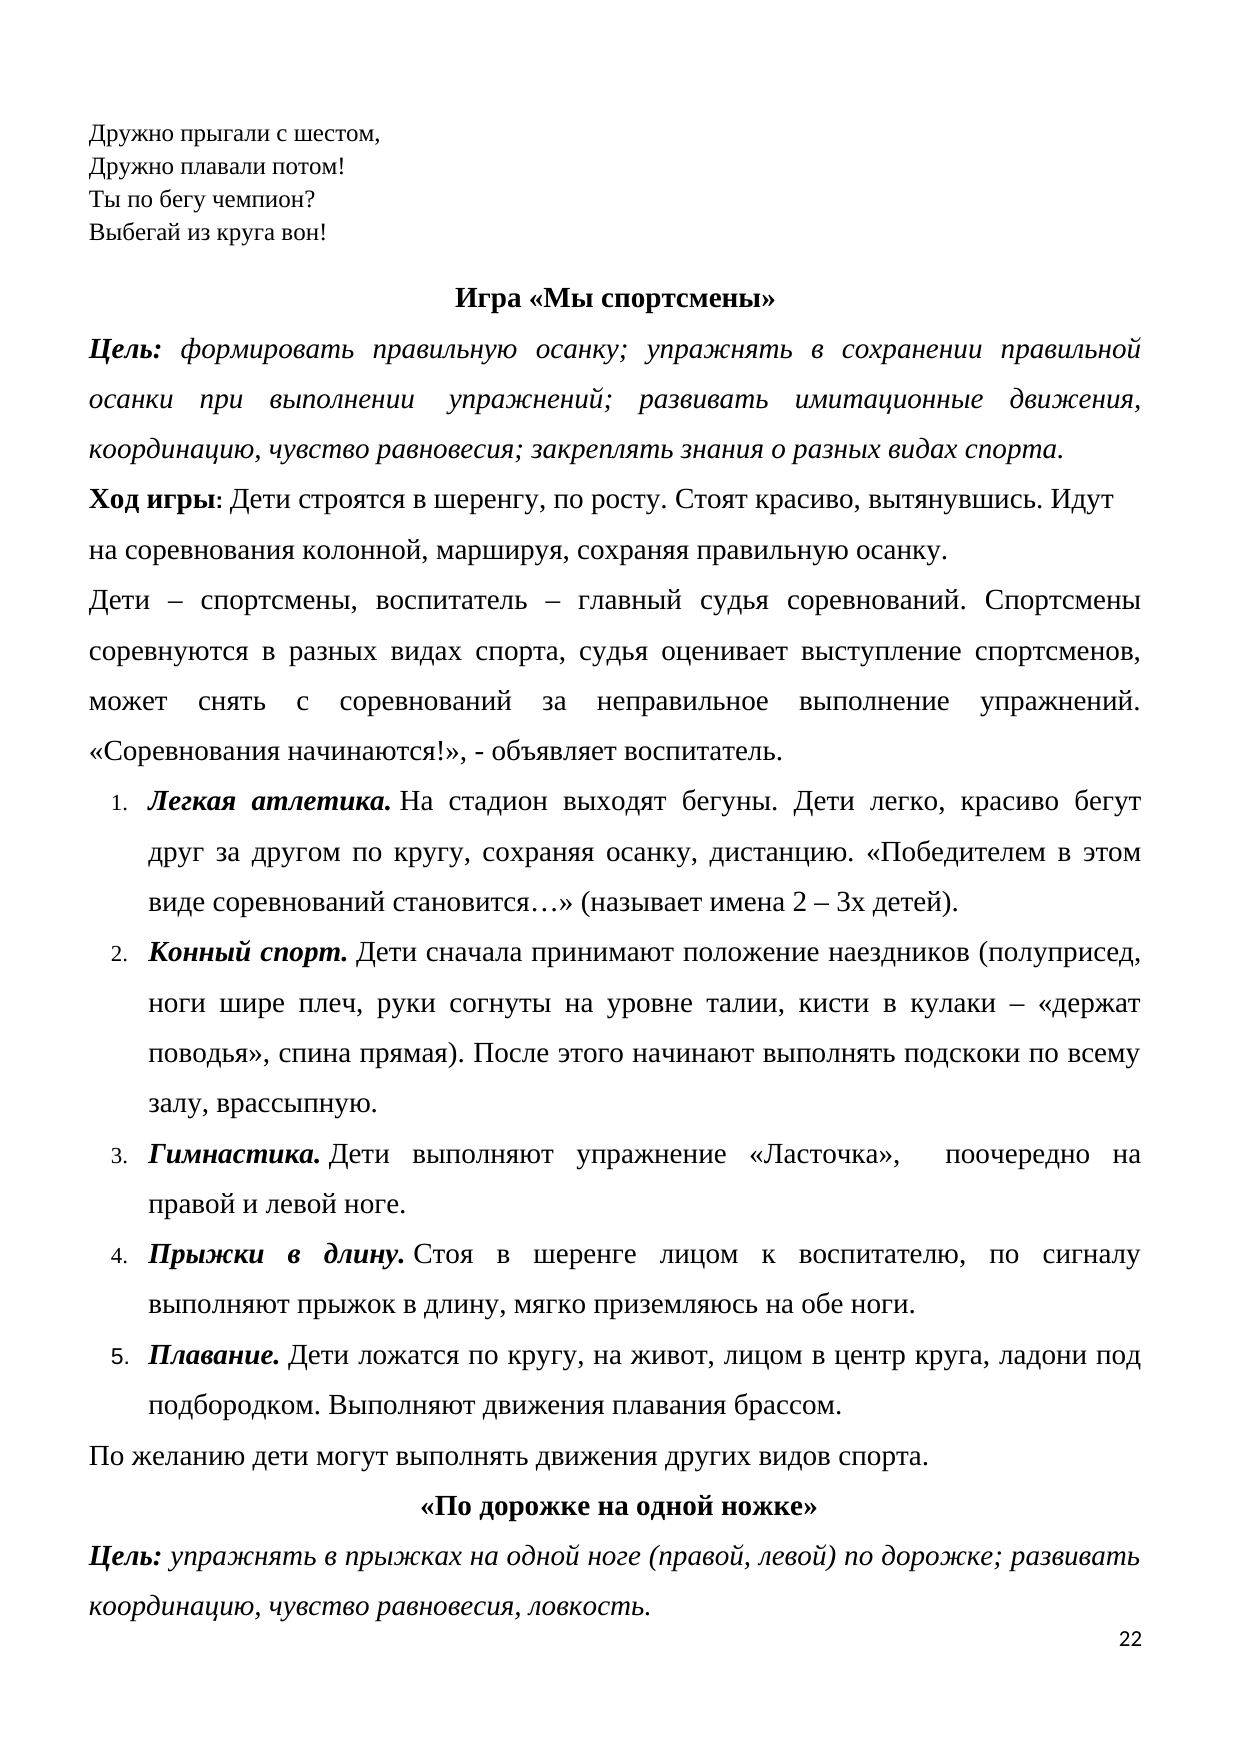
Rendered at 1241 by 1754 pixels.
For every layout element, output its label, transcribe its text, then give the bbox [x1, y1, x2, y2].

text «По дорожке на одной ножке» [89, 1488, 1142, 1521]
text Дети – спортсмены, воспитатель – главный судья соревнований. Спортсмены соревнуются в разных видах спорта, судья оценивает выступление спортсменов, может снять с соревнований за неправильное выполнение упражнений. «Соревнования начинаются!», - объявляет воспитатель. [89, 582, 1142, 767]
text Дружно плавали потом! [89, 151, 1142, 180]
text Выбегай из круга вон! [89, 217, 1142, 246]
text Цель: формировать правильную осанку; упражнять в сохранении правильной осанки при выполнении упражнений; развивать имитационные движения, координацию, чувство равновесия; закреплять знания о разных видах спорта. [89, 331, 1142, 465]
text По желанию дети могут выполнять движения других видов спорта. [89, 1438, 1142, 1471]
list Прыжки в длину. Стоя в шеренге лицом к воспитателю, по сигналу выполняют прыжок в длину, мягко приземляюсь на обе ноги. [111, 1236, 1142, 1320]
text Ты по бегу чемпион? [89, 184, 1142, 213]
text Ход игры: Дети строятся в шеренгу, по росту. Стоят красиво, вытянувшись. Идут на соревнования колонной, маршируя, сохраняя правильную осанку. [89, 482, 1142, 566]
text Дружно прыгали с шестом, [89, 118, 1142, 147]
list Конный спорт. Дети сначала принимают положение наездников (полуприсед, ноги шире плеч, руки согнуты на уровне талии, кисти в кулаки – «держат поводья», спина прямая). После этого начинают выполнять подскоки по всему залу, врассыпную. [111, 934, 1142, 1119]
list Легкая атлетика. На стадион выходят бегуны. Дети легко, красиво бегут друг за другом по кругу, сохраняя осанку, дистанцию. «Победителем в этом виде соревнований становится…» (называет имена 2 – 3х детей). [111, 783, 1142, 918]
text Цель: упражнять в прыжках на одной ноге (правой, левой) по дорожке; развивать координацию, чувство равновесия, ловкость. [89, 1538, 1142, 1622]
text Игра «Мы спортсмены» [89, 280, 1142, 314]
list Гимнастика. Дети выполняют упражнение «Ласточка», поочередно на правой и левой ноге. [111, 1136, 1142, 1219]
list Плавание. Дети ложатся по кругу, на живот, лицом в центр круга, ладони под подбородком. Выполняют движения плавания брассом. [111, 1337, 1142, 1421]
